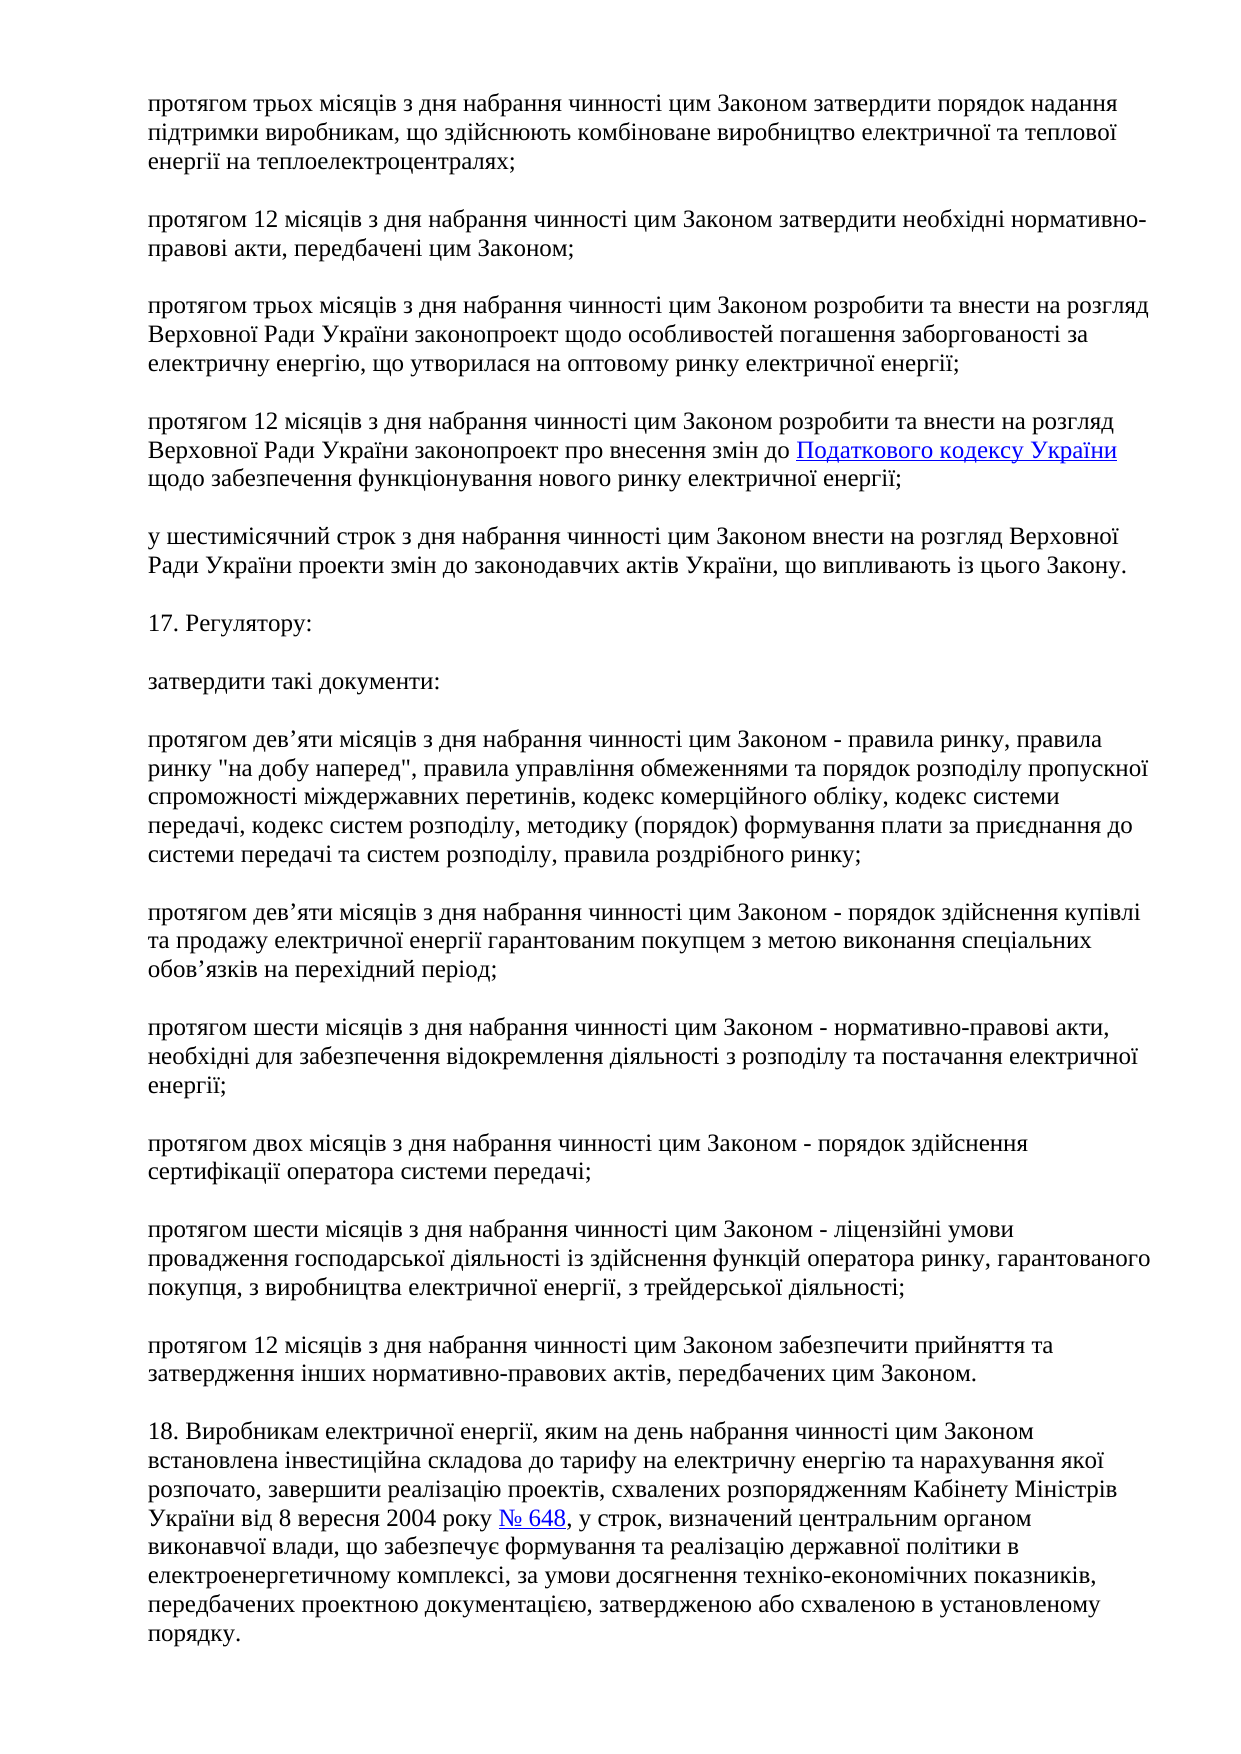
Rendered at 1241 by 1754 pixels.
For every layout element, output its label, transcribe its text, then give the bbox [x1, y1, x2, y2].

text протягом шести місяців з дня набрання чинності цим Законом - ліцензійні умови провадження господарської діяльності із здійснення функцій оператора ринку, гарантованого покупця, з виробництва електричної енергії, з трейдерської діяльності; [148, 1214, 1152, 1301]
text протягом трьох місяців з дня набрання чинності цим Законом затвердити порядок надання підтримки виробникам, що здійснюють комбіноване виробництво електричної та теплової енергії на теплоелектроцентралях; [148, 88, 1152, 175]
text протягом 12 місяців з дня набрання чинності цим Законом розробити та внести на розгляд Верховної Ради України законопроект про внесення змін до Податкового кодексу України щодо забезпечення функціонування нового ринку електричної енергії; [148, 406, 1152, 492]
text протягом 12 місяців з дня набрання чинності цим Законом затвердити необхідні нормативно-правові акти, передбачені цим Законом; [148, 204, 1152, 261]
text затвердити такі документи: [148, 666, 1152, 695]
text протягом трьох місяців з дня набрання чинності цим Законом розробити та внести на розгляд Верховної Ради України законопроект щодо особливостей погашення заборгованості за електричну енергію, що утворилася на оптовому ринку електричної енергії; [148, 291, 1152, 377]
text протягом дев’яти місяців з дня набрання чинності цим Законом - порядок здійснення купівлі та продажу електричної енергії гарантованим покупцем з метою виконання спеціальних обов’язків на перехідний період; [148, 897, 1152, 983]
text 18. Виробникам електричної енергії, яким на день набрання чинності цим Законом встановлена інвестиційна складова до тарифу на електричну енергію та нарахування якої розпочато, завершити реалізацію проектів, схвалених розпорядженням Кабінету Міністрів України від 8 вересня 2004 року № 648, у строк, визначений центральним органом виконавчої влади, що забезпечує формування та реалізацію державної політики в електроенергетичному комплексі, за умови досягнення техніко-економічних показників, передбачених проектною документацією, затвердженою або схваленою в установленому порядку. [148, 1416, 1152, 1646]
text протягом 12 місяців з дня набрання чинності цим Законом забезпечити прийняття та затвердження інших нормативно-правових актів, передбачених цим Законом. [148, 1330, 1152, 1387]
text 17. Регулятору: [148, 608, 1152, 637]
text протягом дев’яти місяців з дня набрання чинності цим Законом - правила ринку, правила ринку "на добу наперед", правила управління обмеженнями та порядок розподілу пропускної спроможності міждержавних перетинів, кодекс комерційного обліку, кодекс системи передачі, кодекс систем розподілу, методику (порядок) формування плати за приєднання до системи передачі та систем розподілу, правила роздрібного ринку; [148, 724, 1152, 868]
text у шестимісячний строк з дня набрання чинності цим Законом внести на розгляд Верховної Ради України проекти змін до законодавчих актів України, що випливають із цього Закону. [148, 521, 1152, 579]
text протягом шести місяців з дня набрання чинності цим Законом - нормативно-правові акти, необхідні для забезпечення відокремлення діяльності з розподілу та постачання електричної енергії; [148, 1012, 1152, 1098]
text протягом двох місяців з дня набрання чинності цим Законом - порядок здійснення сертифікації оператора системи передачі; [148, 1128, 1152, 1185]
